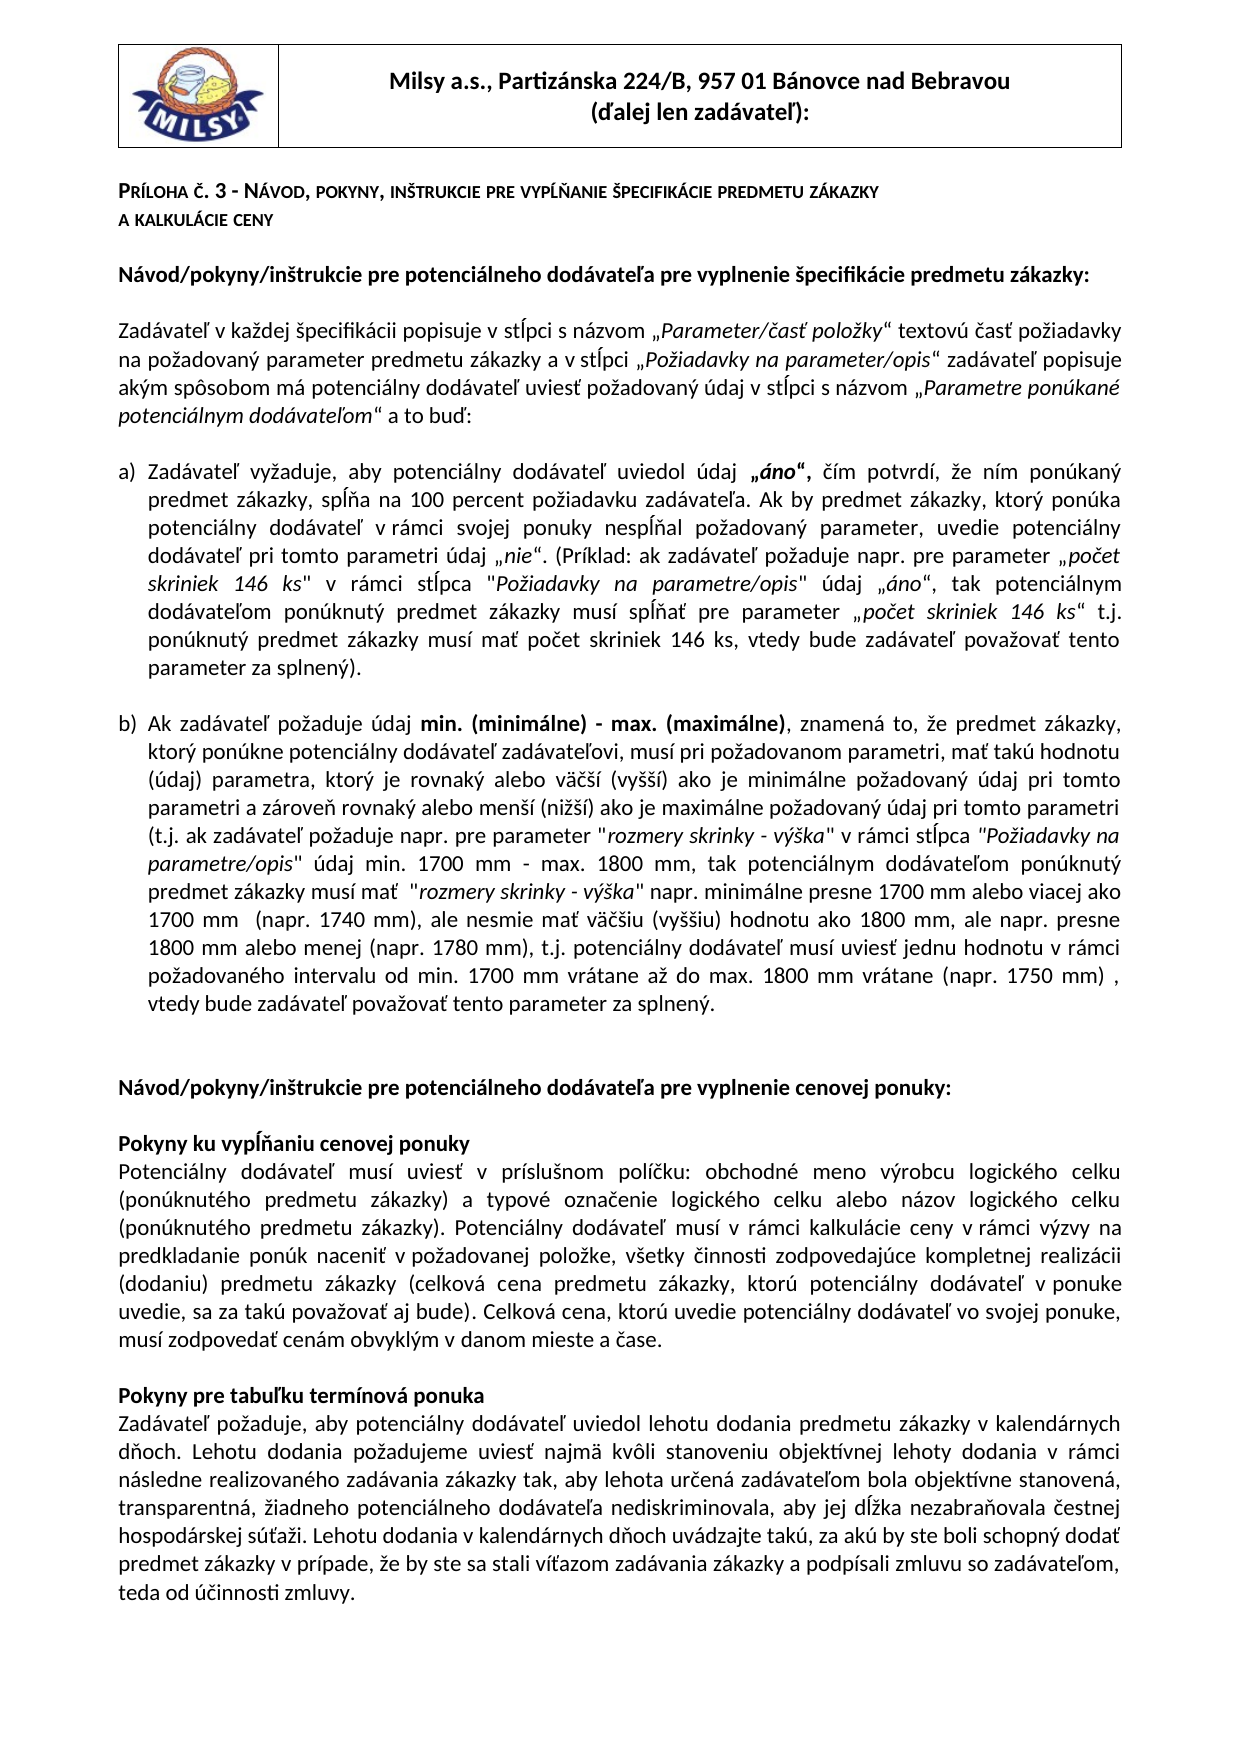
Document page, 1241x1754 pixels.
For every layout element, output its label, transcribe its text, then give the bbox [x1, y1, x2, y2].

text a kalkulácie ceny [118, 204, 1122, 233]
text Pokyny ku vypĺňaniu cenovej ponuky [118, 1129, 1122, 1157]
text Návod/pokyny/inštrukcie pre potenciálneho dodávateľa pre vyplnenie cenovej ponuky: [118, 1073, 1122, 1101]
text Návod/pokyny/inštrukcie pre potenciálneho dodávateľa pre vyplnenie špecifikácie predmetu zákazky: [118, 261, 1122, 289]
text Potenciálny dodávateľ musí uviesť v príslušnom políčku: obchodné meno výrobcu logického celku (ponúknutého predmetu zákazky) a typové označenie logického celku alebo názov logického celku (ponúknutého predmetu zákazky). Potenciálny dodávateľ musí v rámci kalkulácie ceny v rámci výzvy na predkladanie ponúk naceniť v požadovanej položke, všetky činnosti zodpovedajúce kompletnej realizácii (dodaniu) predmetu zákazky (celková cena predmetu zákazky, ktorú potenciálny dodávateľ v ponuke uvedie, sa za takú považovať aj bude). Celková cena, ktorú uvedie potenciálny dodávateľ vo svojej ponuke, musí zodpovedať cenám obvyklým v danom mieste a čase. [118, 1157, 1122, 1353]
text Zadávateľ požaduje, aby potenciálny dodávateľ uviedol lehotu dodania predmetu zákazky v kalendárnych dňoch. Lehotu dodania požadujeme uviesť najmä kvôli stanoveniu objektívnej lehoty dodania v rámci následne realizovaného zadávania zákazky tak, aby lehota určená zadávateľom bola objektívne stanovená, transparentná, žiadneho potenciálneho dodávateľa nediskriminovala, aby jej dĺžka nezabraňovala čestnej hospodárskej súťaži. Lehotu dodania v kalendárnych dňoch uvádzajte takú, za akú by ste boli schopný dodať predmet zákazky v prípade, že by ste sa stali víťazom zadávania zákazky a podpísali zmluvu so zadávateľom, teda od účinnosti zmluvy. [118, 1409, 1122, 1606]
list Zadávateľ vyžaduje, aby potenciálny dodávateľ uviedol údaj „áno“, čím potvrdí, že ním ponúkaný predmet zákazky, spĺňa na 100 percent požiadavku zadávateľa. Ak by predmet zákazky, ktorý ponúka potenciálny dodávateľ v rámci svojej ponuky nespĺňal požadovaný parameter, uvedie potenciálny dodávateľ pri tomto parametri údaj „nie“. (Príklad: ak zadávateľ požaduje napr. pre parameter „počet skriniek 146 ks" v rámci stĺpca "Požiadavky na parametre/opis" údaj „áno“, tak potenciálnym dodávateľom ponúknutý predmet zákazky musí spĺňať pre parameter „počet skriniek 146 ks“ t.j. ponúknutý predmet zákazky musí mať počet skriniek 146 ks, vtedy bude zadávateľ považovať tento parameter za splnený). [118, 457, 1122, 681]
text Zadávateľ v každej špecifikácii popisuje v stĺpci s názvom „Parameter/časť položky“ textovú časť požiadavky na požadovaný parameter predmetu zákazky a v stĺpci „Požiadavky na parameter/opis“ zadávateľ popisuje akým spôsobom má potenciálny dodávateľ uviesť požadovaný údaj v stĺpci s názvom „Parametre ponúkané potenciálnym dodávateľom“ a to buď: [118, 317, 1122, 429]
picture [129, 45, 267, 144]
text Príloha č. 3 - Návod, pokyny, inštrukcie pre vypĺňanie špecifikácie predmetu zákazky [118, 177, 1122, 204]
list Ak zadávateľ požaduje údaj min. (minimálne) - max. (maximálne), znamená to, že predmet zákazky, ktorý ponúkne potenciálny dodávateľ zadávateľovi, musí pri požadovanom parametri, mať takú hodnotu (údaj) parametra, ktorý je rovnaký alebo väčší (vyšší) ako je minimálne požadovaný údaj pri tomto parametri a zároveň rovnaký alebo menší (nižší) ako je maximálne požadovaný údaj pri tomto parametri (t.j. ak zadávateľ požaduje napr. pre parameter "rozmery skrinky - výška" v rámci stĺpca "Požiadavky na parametre/opis" údaj min. 1700 mm - max. 1800 mm, tak potenciálnym dodávateľom ponúknutý predmet zákazky musí mať "rozmery skrinky - výška" napr. minimálne presne 1700 mm alebo viacej ako 1700 mm (napr. 1740 mm), ale nesmie mať väčšiu (vyššiu) hodnotu ako 1800 mm, ale napr. presne 1800 mm alebo menej (napr. 1780 mm), t.j. potenciálny dodávateľ musí uviesť jednu hodnotu v rámci požadovaného intervalu od min. 1700 mm vrátane až do max. 1800 mm vrátane (napr. 1750 mm) , vtedy bude zadávateľ považovať tento parameter za splnený. [118, 709, 1122, 1017]
text Pokyny pre tabuľku termínová ponuka [118, 1381, 1122, 1409]
